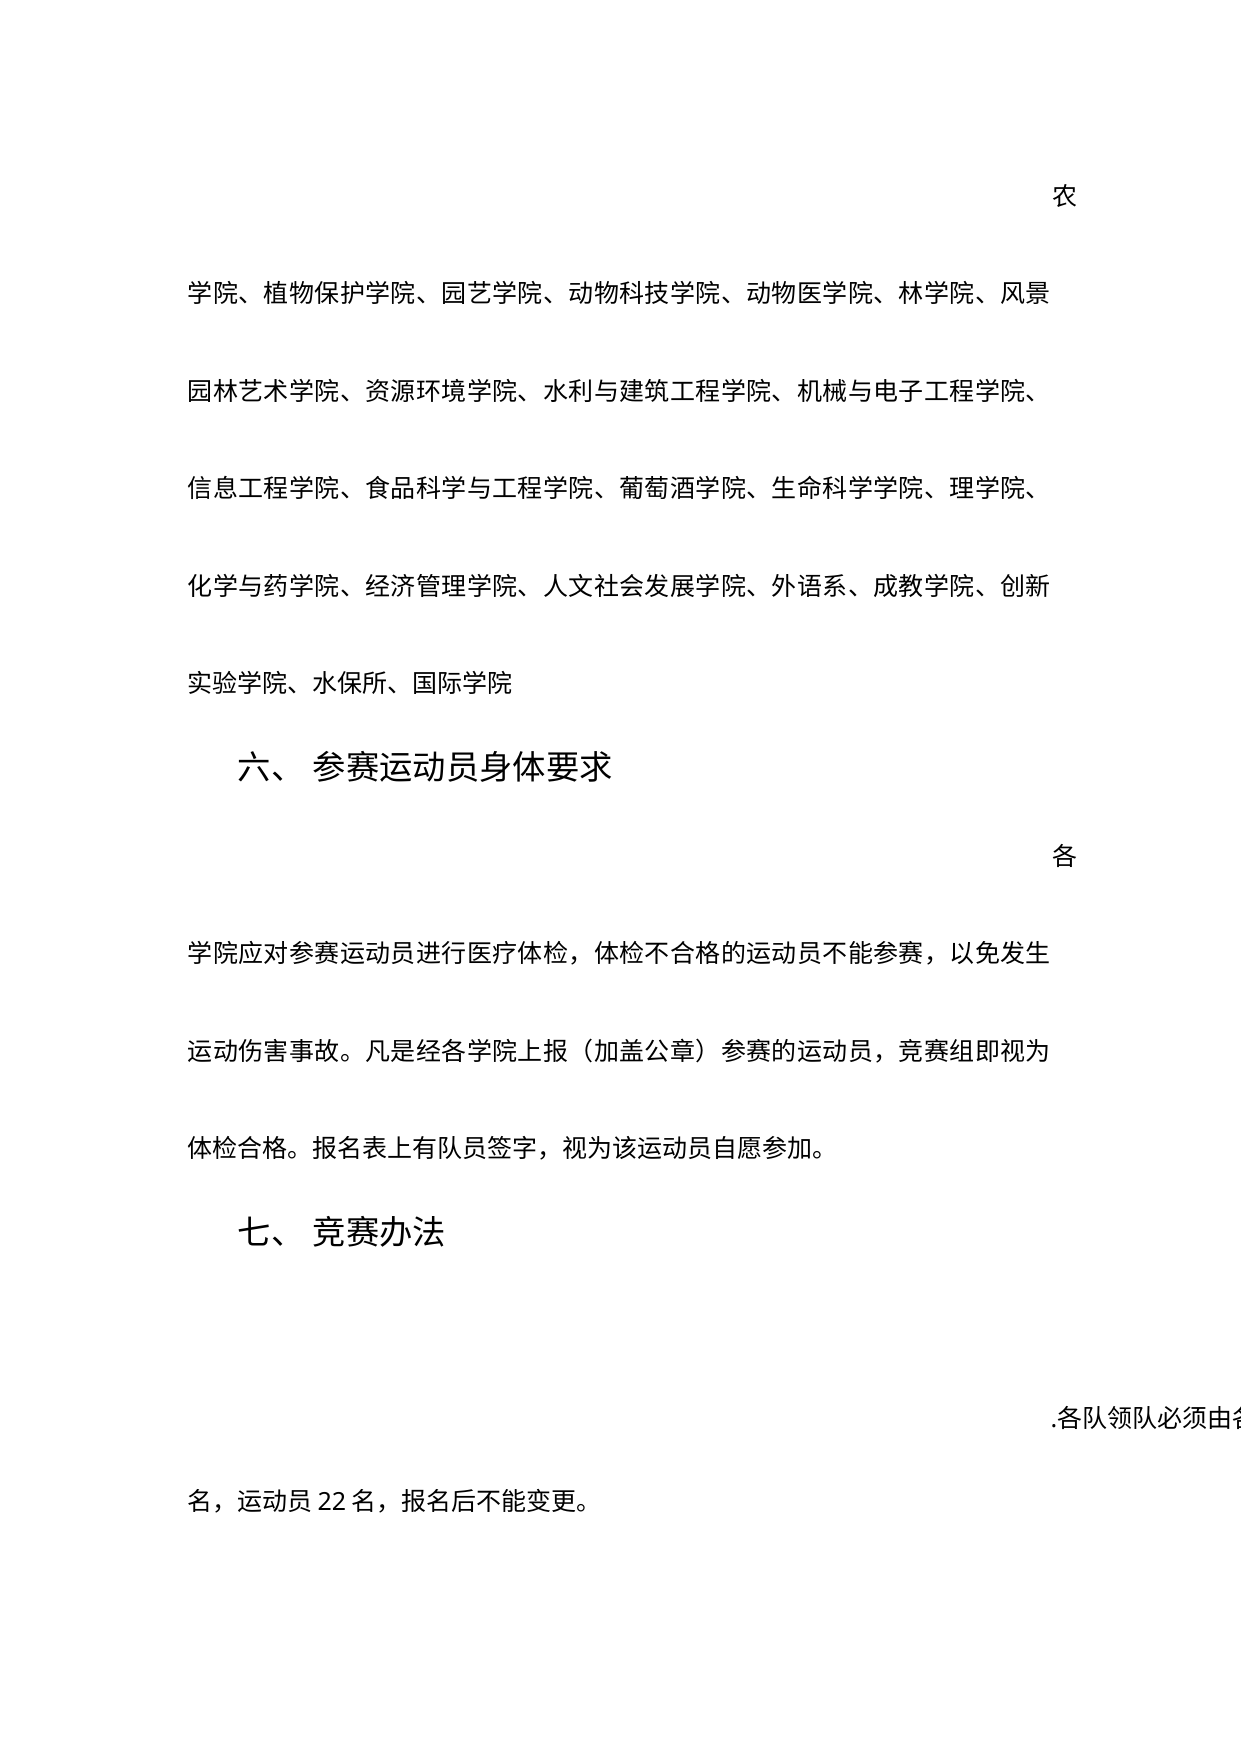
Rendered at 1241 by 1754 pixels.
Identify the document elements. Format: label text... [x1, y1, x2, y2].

text 名，运动员22名，报名后不能变更。 [187, 1467, 1053, 1532]
text 各学院应对参赛运动员进行医疗体检，体检不合格的运动员不能参赛，以免发生运动伤害事故。凡是经各学院上报（加盖公章）参赛的运动员，竞赛组即视为体检合格。报名表上有队员签字，视为该运动员自愿参加。 [187, 822, 1053, 1179]
text 农学院、植物保护学院、园艺学院、动物科技学院、动物医学院、林学院、风景园林艺术学院、资源环境学院、水利与建筑工程学院、机械与电子工程学院、信息工程学院、食品科学与工程学院、葡萄酒学院、生命科学学院、理学院、化学与药学院、经济管理学院、人文社会发展学院、外语系、成教学院、创新实验学院、水保所、国际学院 [187, 162, 1053, 714]
list 竞赛办法 [237, 1197, 1053, 1262]
text 1.各队领队必须由各院负责学生工作的领导或辅导员担任，每队可报教练1 [1050, 1286, 1240, 1449]
list 参赛运动员身体要求 [237, 733, 1053, 798]
